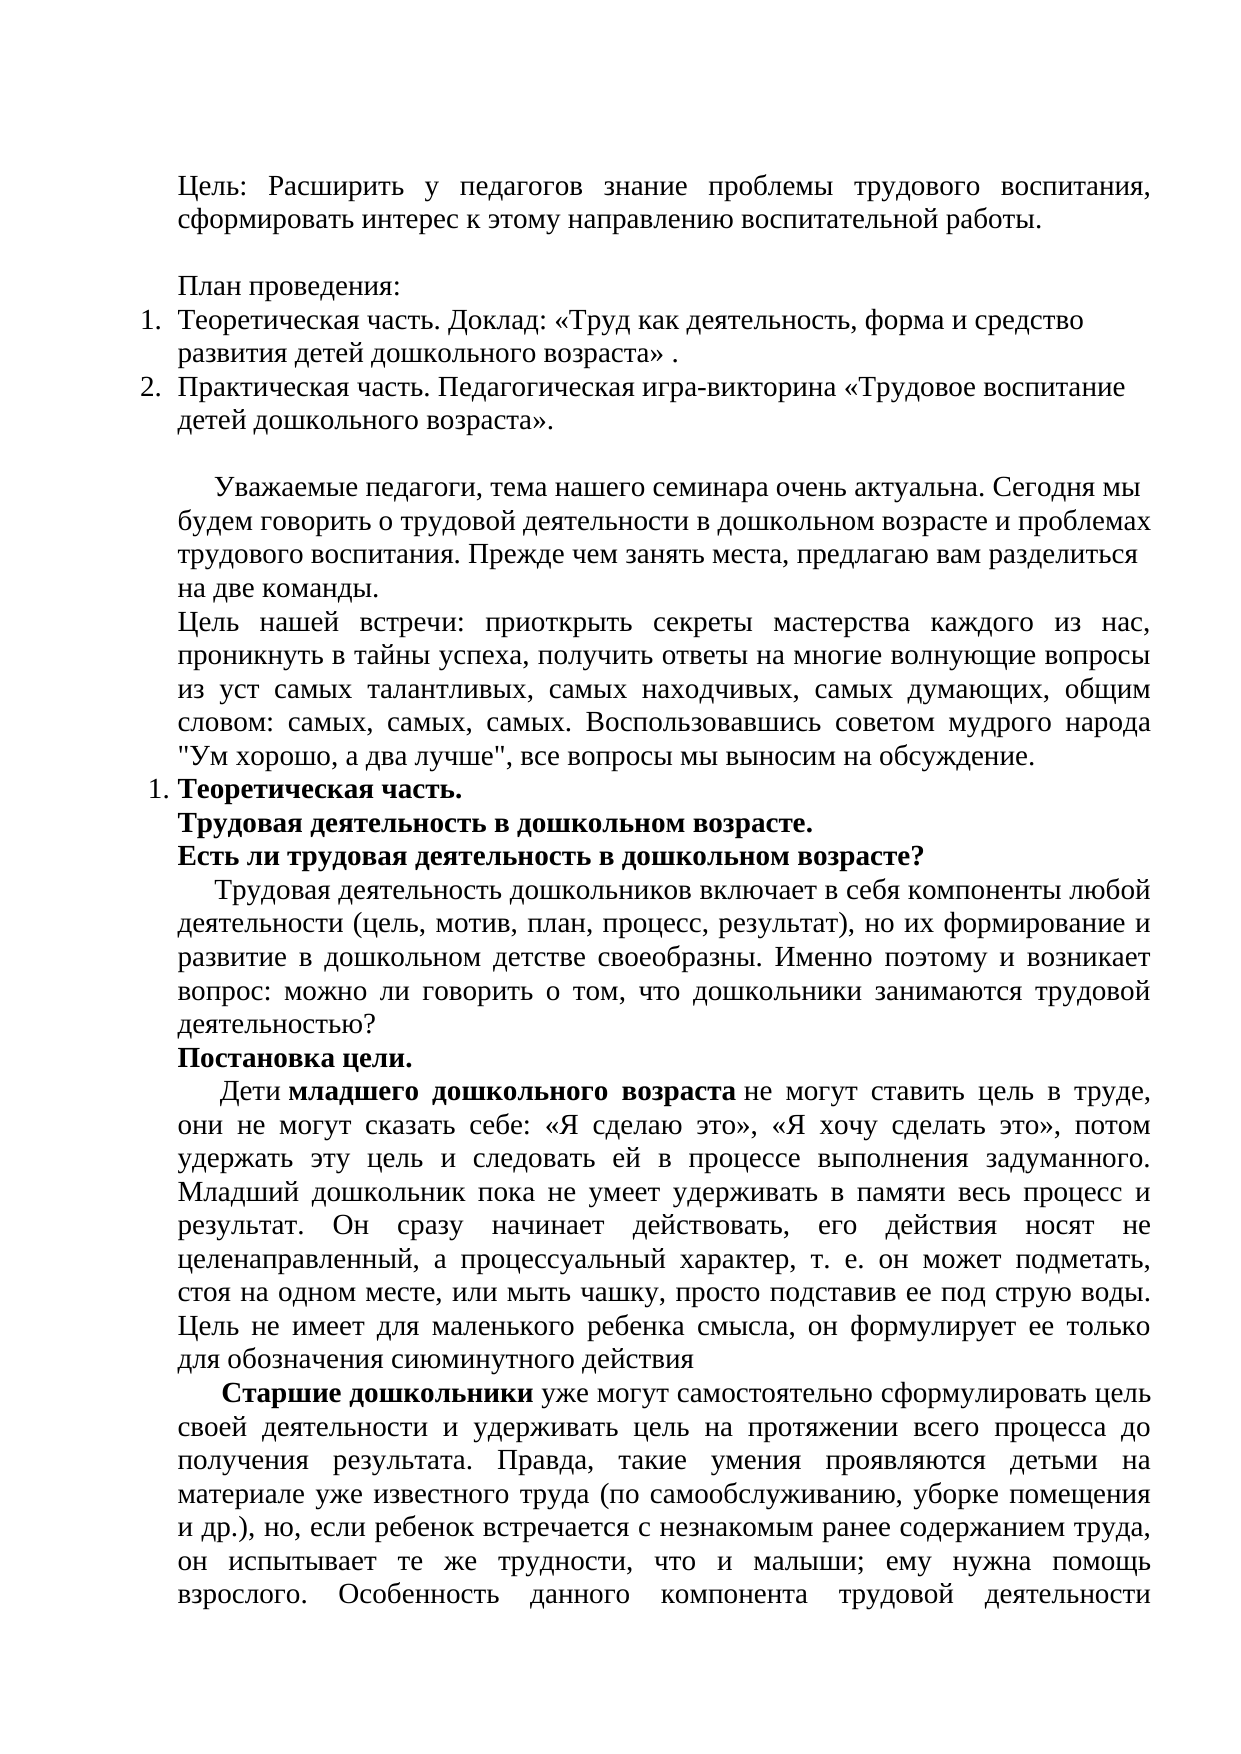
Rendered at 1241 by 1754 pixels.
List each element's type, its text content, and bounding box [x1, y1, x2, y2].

text Трудовая деятельность дошкольников включает в себя компоненты любой деятельности (цель, мотив, план, процесс, результат), но их формирование и развитие в дошкольном детстве своеобразны. Именно поэтому и возникает вопрос: можно ли говорить о том, что дошкольники занимаются трудовой деятельностью? [177, 872, 1152, 1040]
list Теоретическая часть. [148, 771, 1152, 805]
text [177, 1375, 1152, 1610]
text План проведения: [177, 268, 1152, 302]
text Цель: Расширить у педагогов знание проблемы трудового воспитания, сформировать интерес к этому направлению воспитательной работы. [177, 168, 1152, 235]
text Есть ли трудовая деятельность в дошкольном возрасте? [177, 838, 1152, 872]
list Практическая часть. Педагогическая игра-викторина «Трудовое воспитание детей дошкольного возраста». [140, 369, 1152, 436]
text Цель нашей встречи: приоткрыть секреты мастерства каждого из нас, проникнуть в тайны успеха, получить ответы на многие волнующие вопросы из уст самых талантливых, самых находчивых, самых думающих, общим словом: самых, самых, самых. Воспользовавшись советом мудрого народа "Ум хорошо, а два лучше", все вопросы мы выносим на обсуждение. [177, 604, 1152, 771]
text Постановка цели. [177, 1040, 1152, 1073]
text Уважаемые педагоги, тема нашего семинара очень актуальна. Сегодня мы будем говорить о трудовой деятельности в дошкольном возрасте и проблемах трудового воспитания. Прежде чем занять места, предлагаю вам разделиться на две команды. [177, 469, 1152, 604]
text Трудовая деятельность в дошкольном возрасте. [177, 805, 1152, 838]
list Теоретическая часть. Доклад: «Труд как деятельность, форма и средство развития детей дошкольного возраста» . [140, 302, 1152, 369]
text Дети младшего дошкольного возраста не могут ставить цель в труде, они не могут сказать себе: «Я сделаю это», «Я хочу сделать это», потом удержать эту цель и следовать ей в процессе выполнения задуманного. Младший дошкольник пока не умеет удерживать в памяти весь процесс и результат. Он сразу начинает действовать, его действия носят не целенаправленный, а процессуальный характер, т. е. он может подметать, стоя на одном месте, или мыть чашку, просто подставив ее под струю воды. Цель не имеет для маленького ребенка смысла, он формулирует ее только для обозначения сиюминутного действия [177, 1073, 1152, 1375]
